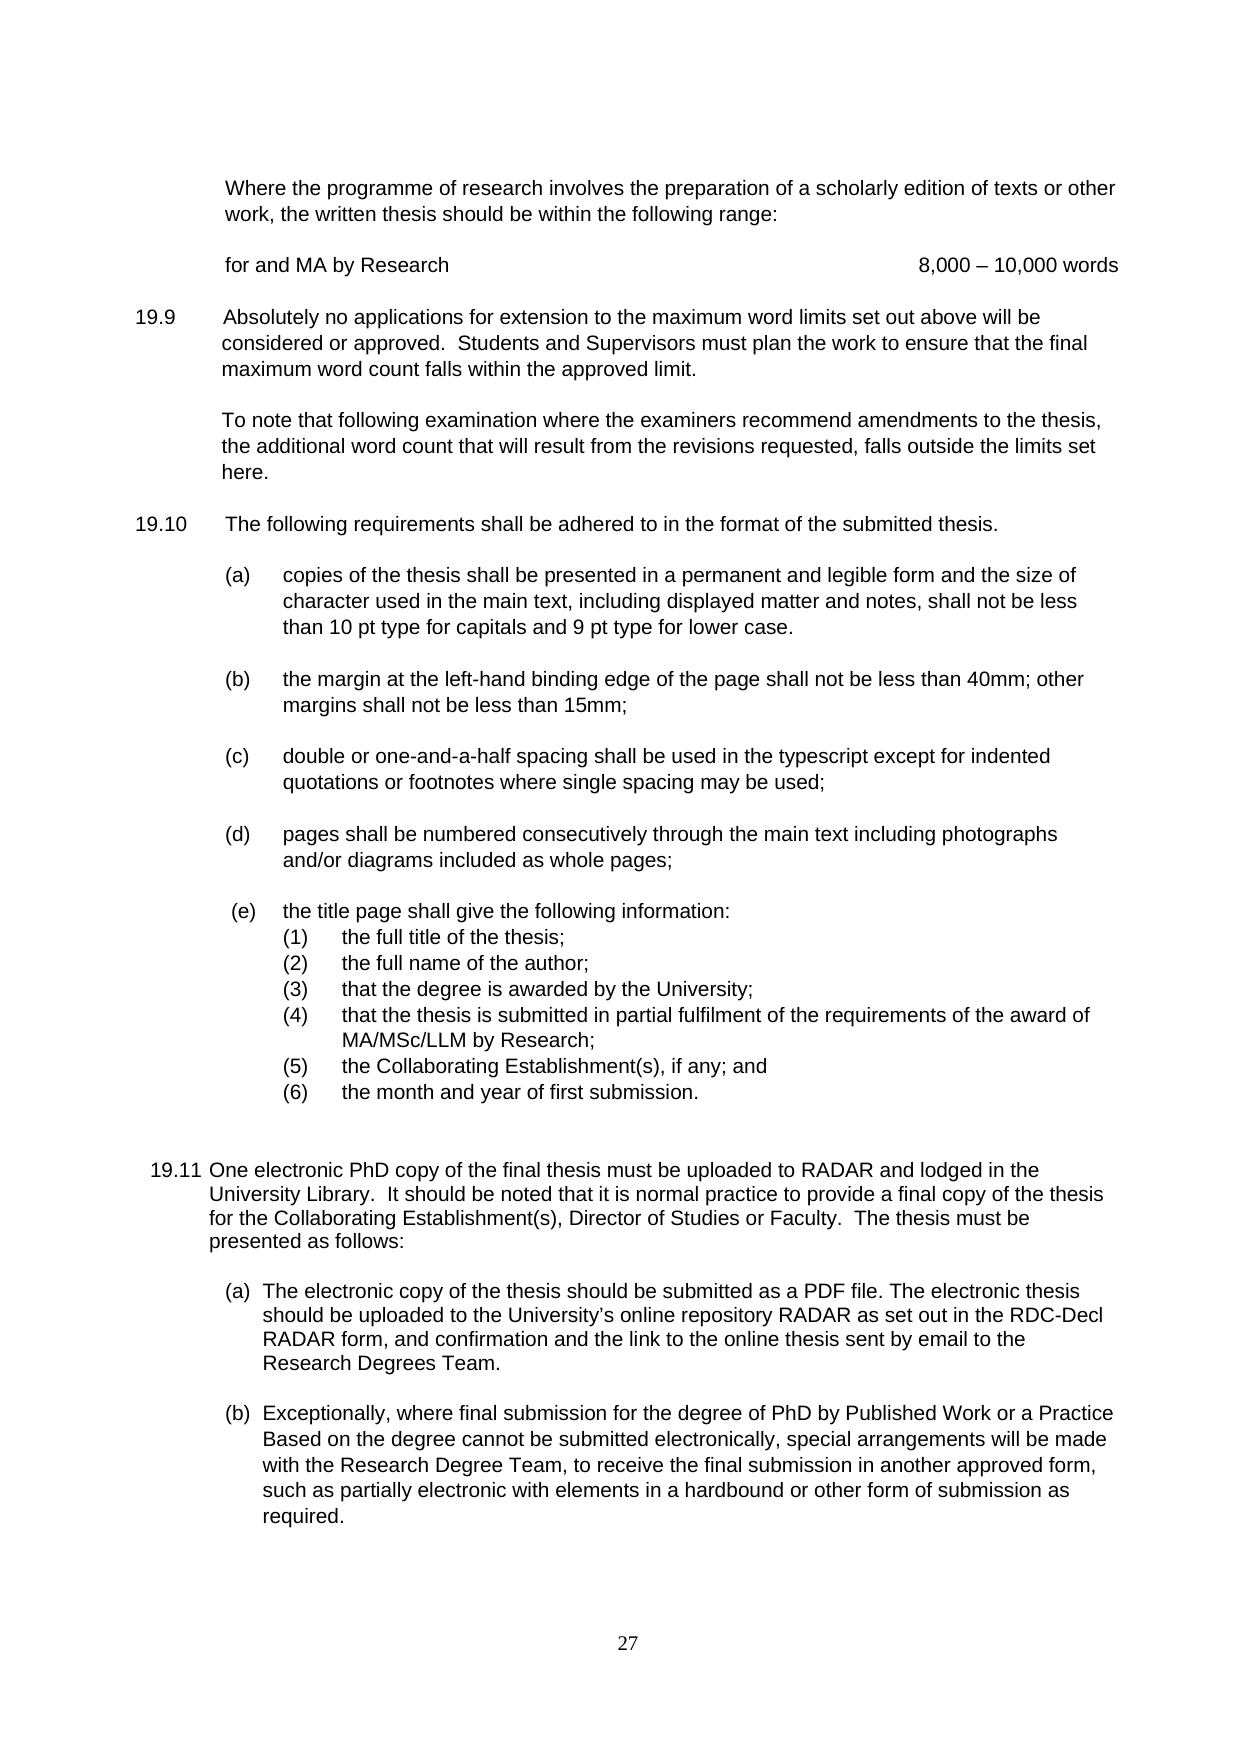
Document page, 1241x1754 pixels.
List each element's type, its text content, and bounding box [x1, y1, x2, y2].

text (6) the month and year of first submission. [283, 1080, 1120, 1104]
text (e) the title page shall give the following information: [225, 899, 1120, 923]
list The electronic copy of the thesis should be submitted as a PDF file. The electronic thesis should be uploaded to the University’s online repository RADAR as set out in the RDC-Decl RADAR form, and confirmation and the link to the online thesis sent by email to the Research Degrees Team. [225, 1279, 1120, 1375]
list Exceptionally, where final submission for the degree of PhD by Published Work or a Practice [225, 1401, 1120, 1425]
text (2) the full name of the author; [283, 951, 1120, 975]
text (c) double or one-and-a-half spacing shall be used in the typescript except for indented quotations or footnotes where single spacing may be used; [225, 744, 1120, 794]
text To note that following examination where the examiners recommend amendments to the thesis, [210, 408, 1120, 432]
list copies of the thesis shall be presented in a permanent and legible form and the size of character used in the main text, including displayed matter and notes, shall not be less than 10 pt type for capitals and 9 pt type for lower case. [225, 563, 1120, 639]
text maximum word count falls within the approved limit. [135, 357, 1120, 381]
text 19.10 The following requirements shall be adhered to in the format of the submitted thesis. [135, 512, 1120, 536]
text (d) pages shall be numbered consecutively through the main text including photographs and/or diagrams included as whole pages; [225, 822, 1120, 871]
text here. [210, 460, 1120, 484]
text (1) the full title of the thesis; [283, 925, 1120, 949]
text for and MA by Research 8,000 – 10,000 words [225, 253, 1120, 277]
text Based on the degree cannot be submitted electronically, special arrangements will be made with the Research Degree Team, to receive the final submission in another approved form, such as partially electronic with elements in a hardbound or other form of submission as required. [262, 1427, 1120, 1528]
text considered or approved. Students and Supervisors must plan the work to ensure that the final [135, 331, 1120, 355]
text the additional word count that will result from the revisions requested, falls outside the limits set [210, 434, 1120, 458]
text 19.11 One electronic PhD copy of the final thesis must be uploaded to RADAR and lodged in the University Library. It should be noted that it is normal practice to provide a final copy of the thesis for the Collaborating Establishment(s), Director of Studies or Faculty. The thesis must be presented as follows: [150, 1157, 1120, 1253]
text (4) that the thesis is submitted in partial fulfilment of the requirements of the award of MA/MSc/LLM by Research; [283, 1002, 1120, 1052]
text (3) that the degree is awarded by the University; [283, 977, 1120, 1001]
text Where the programme of research involves the preparation of a scholarly edition of texts or other work, the written thesis should be within the following range: [225, 176, 1120, 226]
text (5) the Collaborating Establishment(s), if any; and [283, 1054, 1120, 1078]
text 19.9 Absolutely no applications for extension to the maximum word limits set out above will be [135, 305, 1120, 329]
text (b) the margin at the left-hand binding edge of the page shall not be less than 40mm; other margins shall not be less than 15mm; [225, 667, 1120, 716]
